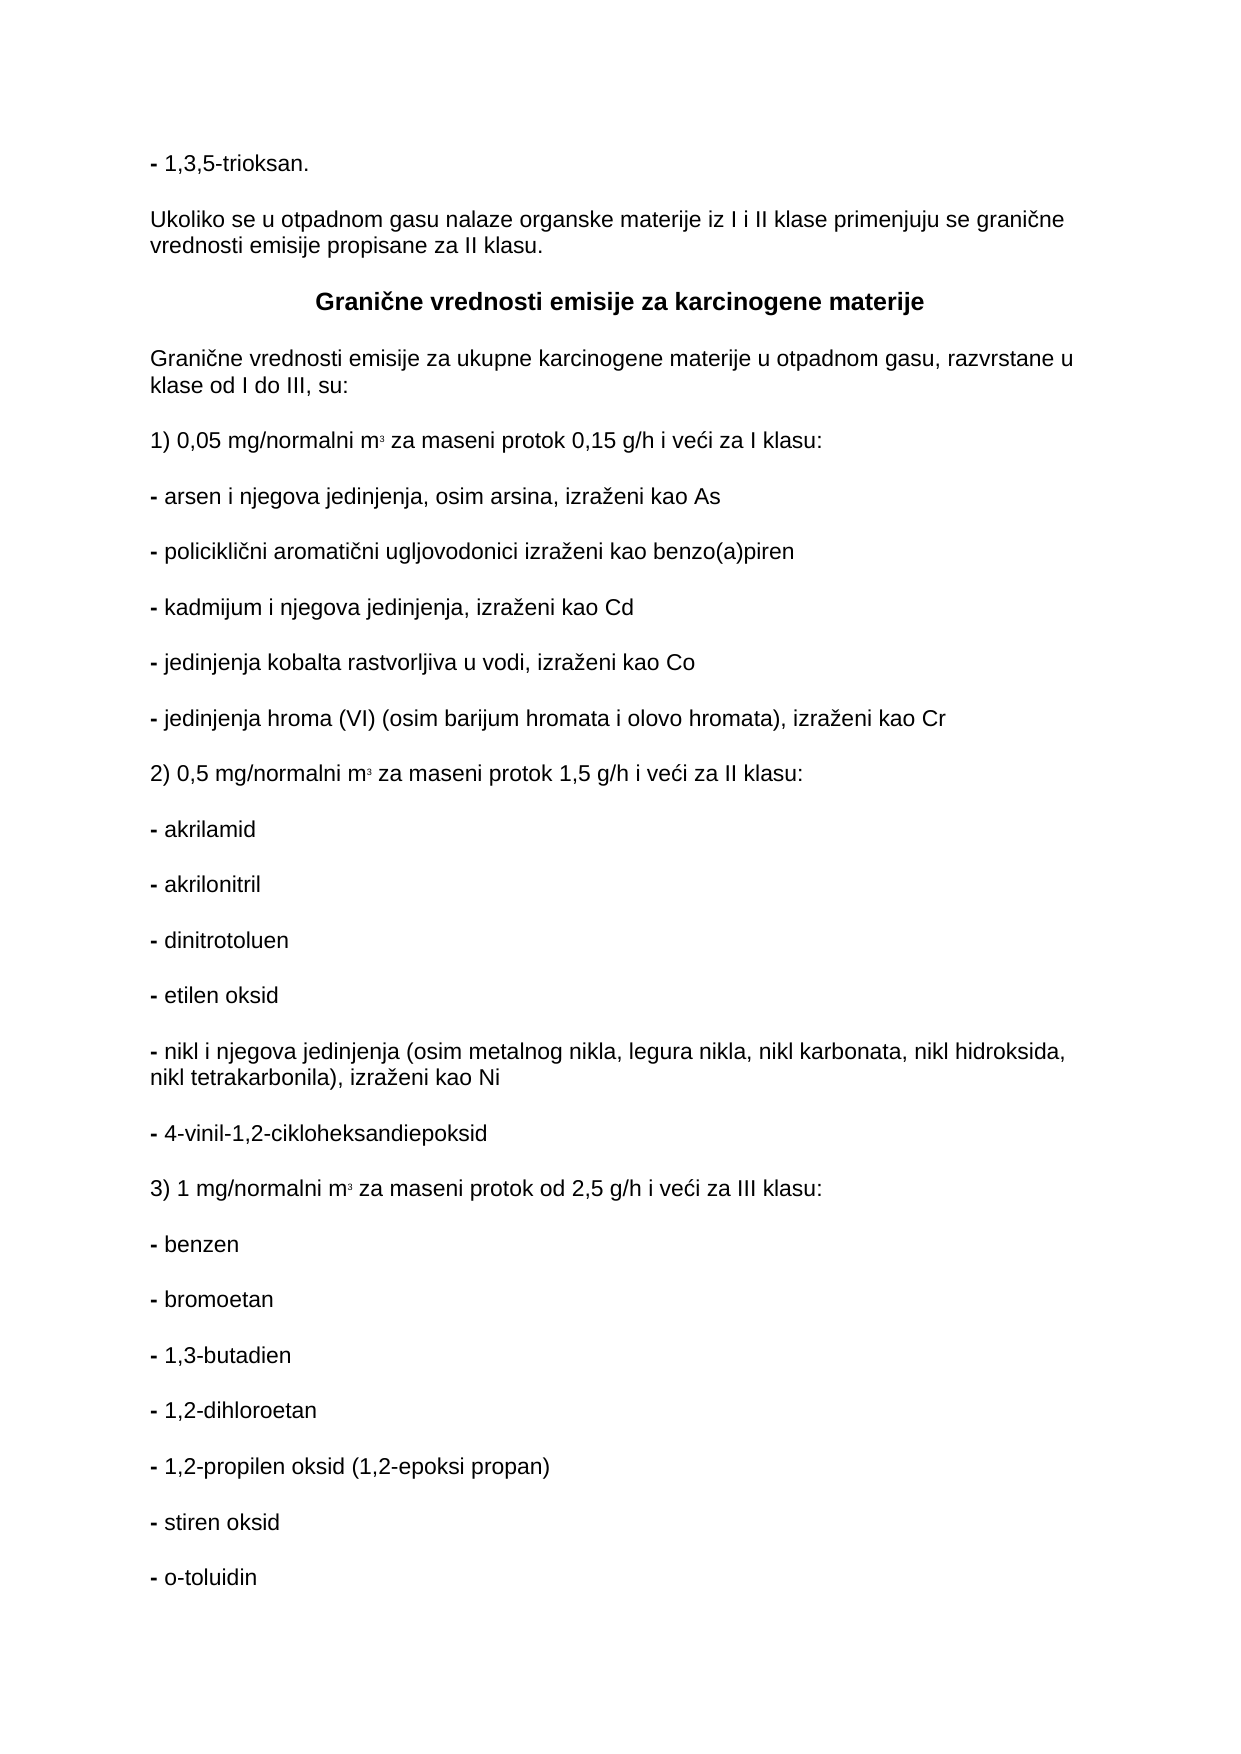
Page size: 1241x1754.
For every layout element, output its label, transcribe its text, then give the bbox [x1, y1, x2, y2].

text 1) 0,05 mg/normalni m3 za maseni protok 0,15 g/h i veći za I klasu: [150, 427, 1090, 453]
text - nikl i njegova jedinjenja (osim metalnog nikla, legura nikla, nikl karbonata, nikl hidroksida, nikl tetrakarbonila), izraženi kao Ni [150, 1038, 1090, 1091]
text - akrilamid [150, 816, 1090, 842]
text - o-toluidin [150, 1564, 1090, 1590]
text - arsen i njegova jedinjenja, osim arsina, izraženi kao As [150, 483, 1090, 509]
text Granične vrednosti emisije za ukupne karcinogene materije u otpadnom gasu, razvrstane u klase od I do III, su: [150, 345, 1090, 398]
text - bromoetan [150, 1286, 1090, 1313]
text - benzen [150, 1231, 1090, 1257]
text 2) 0,5 mg/normalni m3 za maseni protok 1,5 g/h i veći za II klasu: [150, 760, 1090, 787]
text - 1,3,5-trioksan. [150, 150, 1090, 176]
text - kadmijum i njegova jedinjenja, izraženi kao Cd [150, 594, 1090, 620]
text 3) 1 mg/normalni m3 za maseni protok od 2,5 g/h i veći za III klasu: [150, 1175, 1090, 1202]
text - 1,3-butadien [150, 1342, 1090, 1368]
text - etilen oksid [150, 982, 1090, 1009]
text Granične vrednosti emisije za karcinogene materije [150, 287, 1090, 316]
text - akrilonitril [150, 871, 1090, 898]
text - jedinjenja hroma (VI) (osim barijum hromata i olovo hromata), izraženi kao Cr [150, 705, 1090, 731]
text - policiklični aromatični ugljovodonici izraženi kao benzo(a)piren [150, 538, 1090, 564]
text Ukoliko se u otpadnom gasu nalaze organske materije iz I i II klase primenjuju se granične vrednosti emisije propisane za II klasu. [150, 206, 1090, 258]
text - jedinjenja kobalta rastvorljiva u vodi, izraženi kao Co [150, 649, 1090, 676]
text - stiren oksid [150, 1508, 1090, 1535]
text - 1,2-propilen oksid (1,2-epoksi propan) [150, 1453, 1090, 1479]
text - 4-vinil-1,2-cikloheksandiepoksid [150, 1120, 1090, 1146]
text - dinitrotoluen [150, 927, 1090, 953]
text - 1,2-dihloroetan [150, 1397, 1090, 1424]
